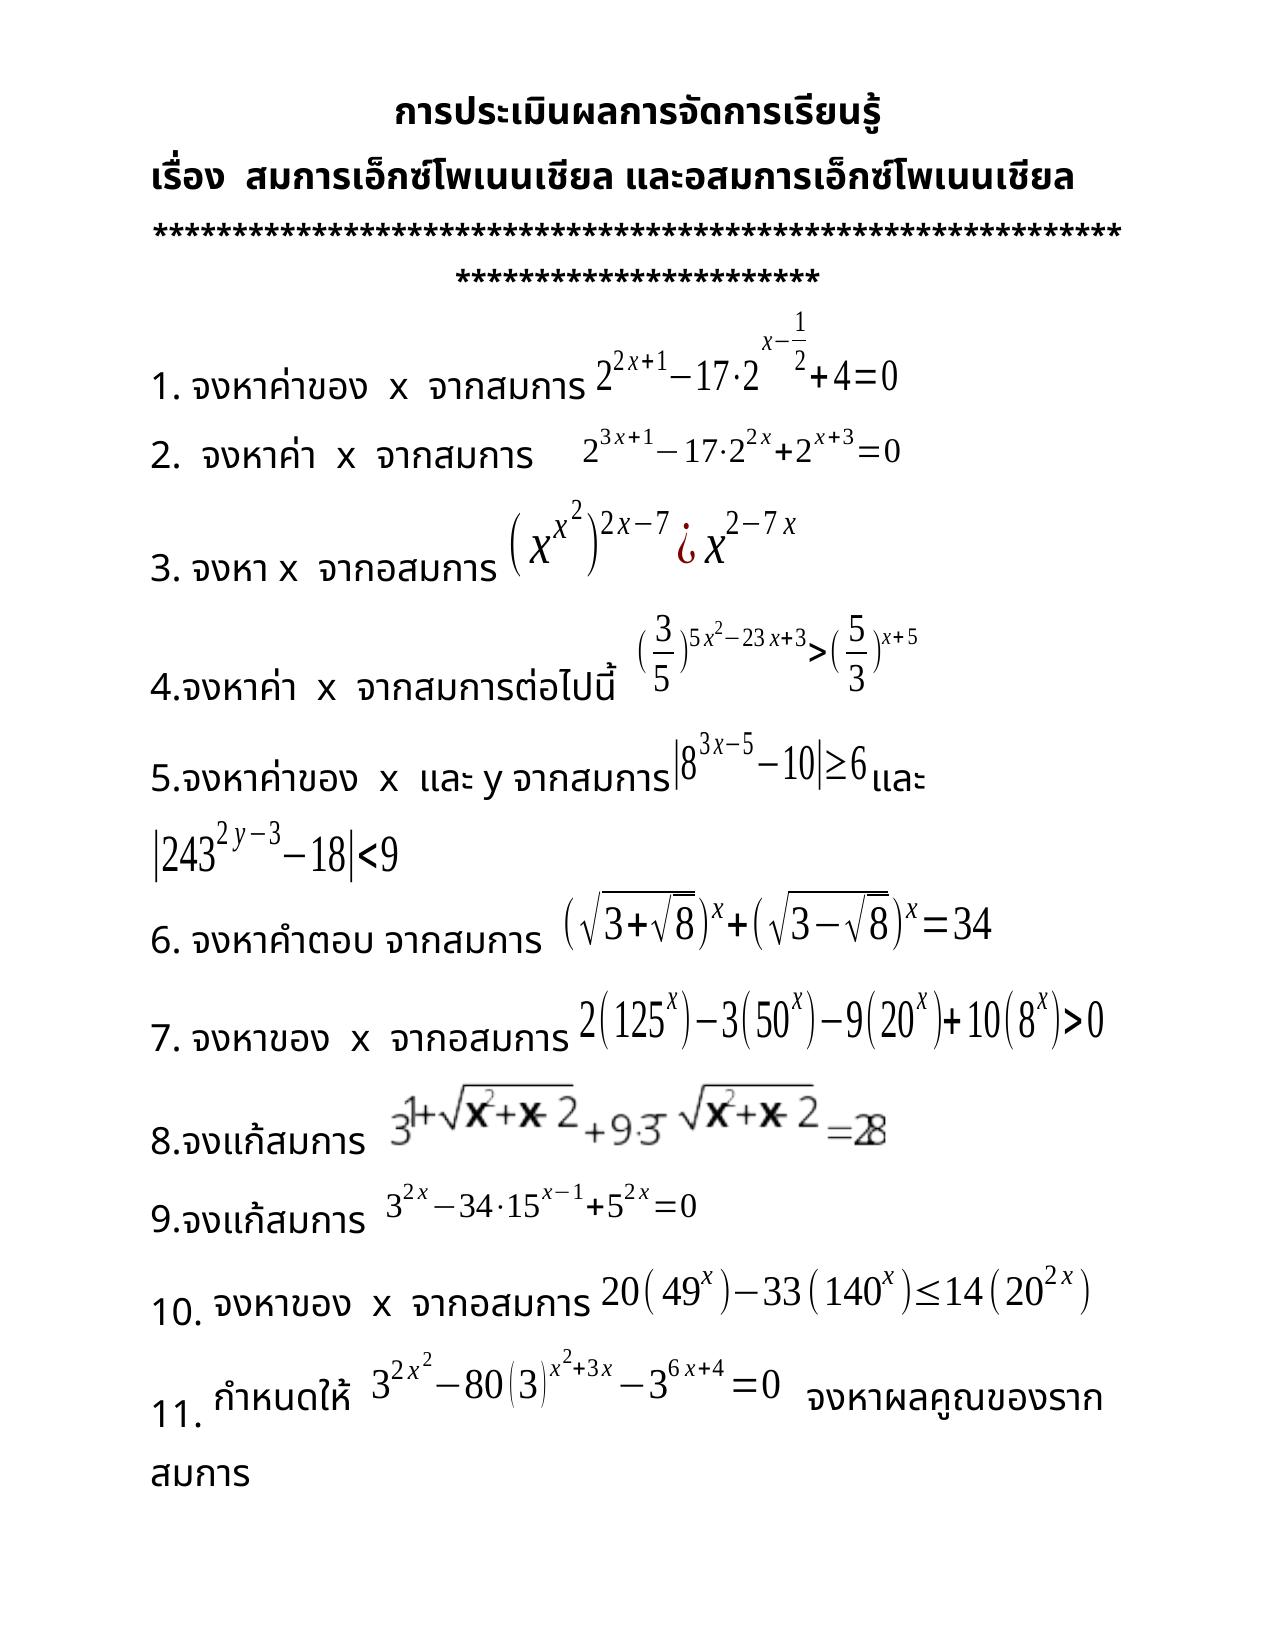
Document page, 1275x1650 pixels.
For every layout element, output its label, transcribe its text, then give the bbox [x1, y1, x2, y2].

text เรื่อง สมการเอ็กซ์โพเนนเชียล และอสมการเอ็กซ์โพเนนเชียล [150, 149, 1125, 206]
text 10. จงหาของ x จากอสมการ [150, 1260, 1125, 1336]
text 3. จงหา x จากอสมการ [150, 494, 1125, 598]
text 4.จงหาค่า x จากสมการต่อไปนี้ [150, 607, 1125, 718]
text 8.จงแก้สมการ [150, 1077, 1125, 1172]
text 9.จงแก้สมการ [150, 1180, 1125, 1250]
text 6. จงหาคำตอบ จากสมการ [150, 888, 1125, 971]
text ************************************************************************************ [150, 214, 1125, 300]
text 7. จงหาของ x จากอสมการ [150, 979, 1125, 1068]
text 1. จงหาค่าของ x จากสมการ [150, 306, 1125, 416]
text 2. จงหาค่า x จากสมการ [150, 425, 1125, 486]
text 5.จงหาค่าของ x และ y จากสมการและ [150, 726, 1125, 884]
text 11. กำหนดให้ จงหาผลคูณของรากสมการ [150, 1345, 1125, 1503]
text การประเมินผลการจัดการเรียนรู้ [150, 84, 1125, 141]
